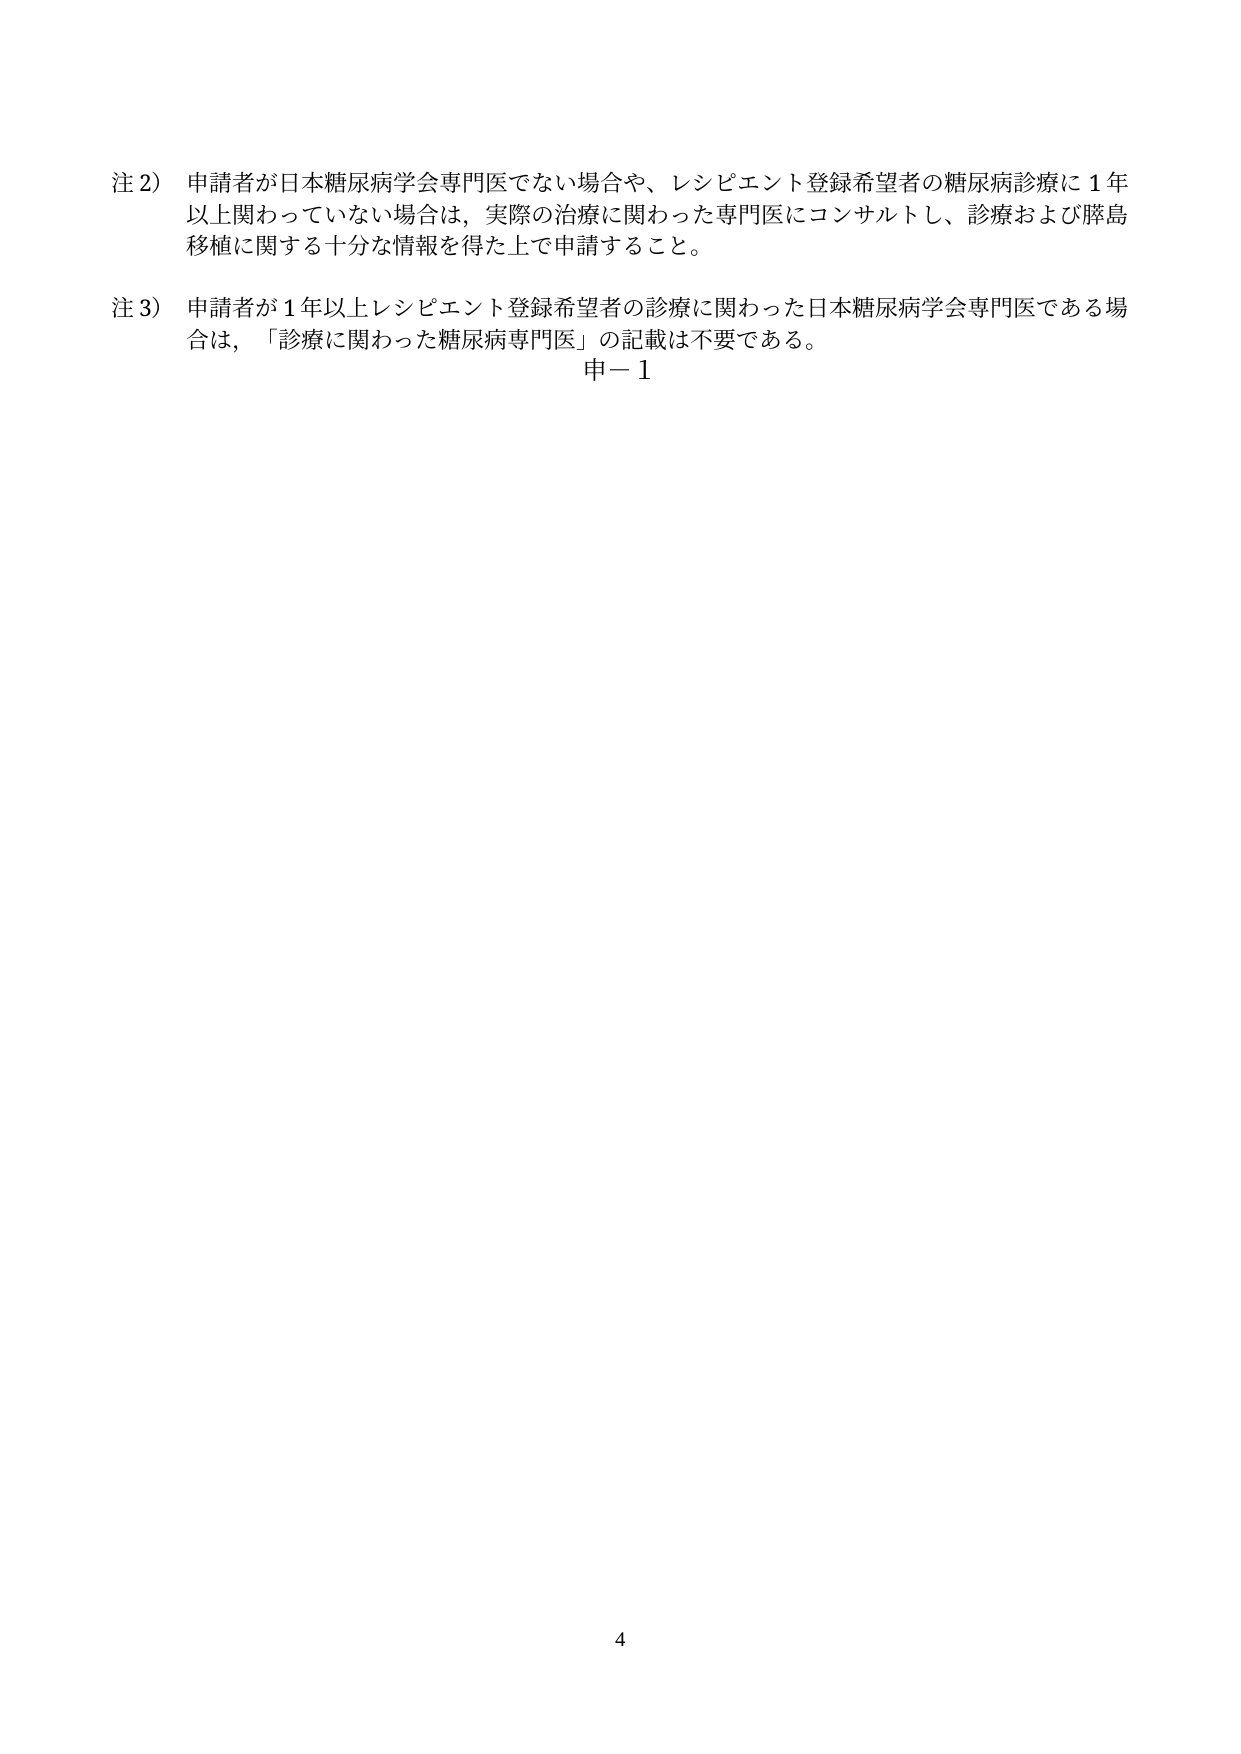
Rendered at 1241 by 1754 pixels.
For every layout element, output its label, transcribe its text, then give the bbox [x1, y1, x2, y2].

text 注3） 申請者が1年以上レシピエント登録希望者の診療に関わった日本糖尿病学会専門医である場合は，「診療に関わった糖尿病専門医」の記載は不要である。 [111, 292, 1129, 354]
text 注2） 申請者が日本糖尿病学会専門医でない場合や、レシピエント登録希望者の糖尿病診療に1年以上関わっていない場合は，実際の治療に関わった専門医にコンサルトし、診療および膵島移植に関する十分な情報を得た上で申請すること。 [111, 167, 1129, 261]
text 申－１ [111, 354, 1129, 386]
